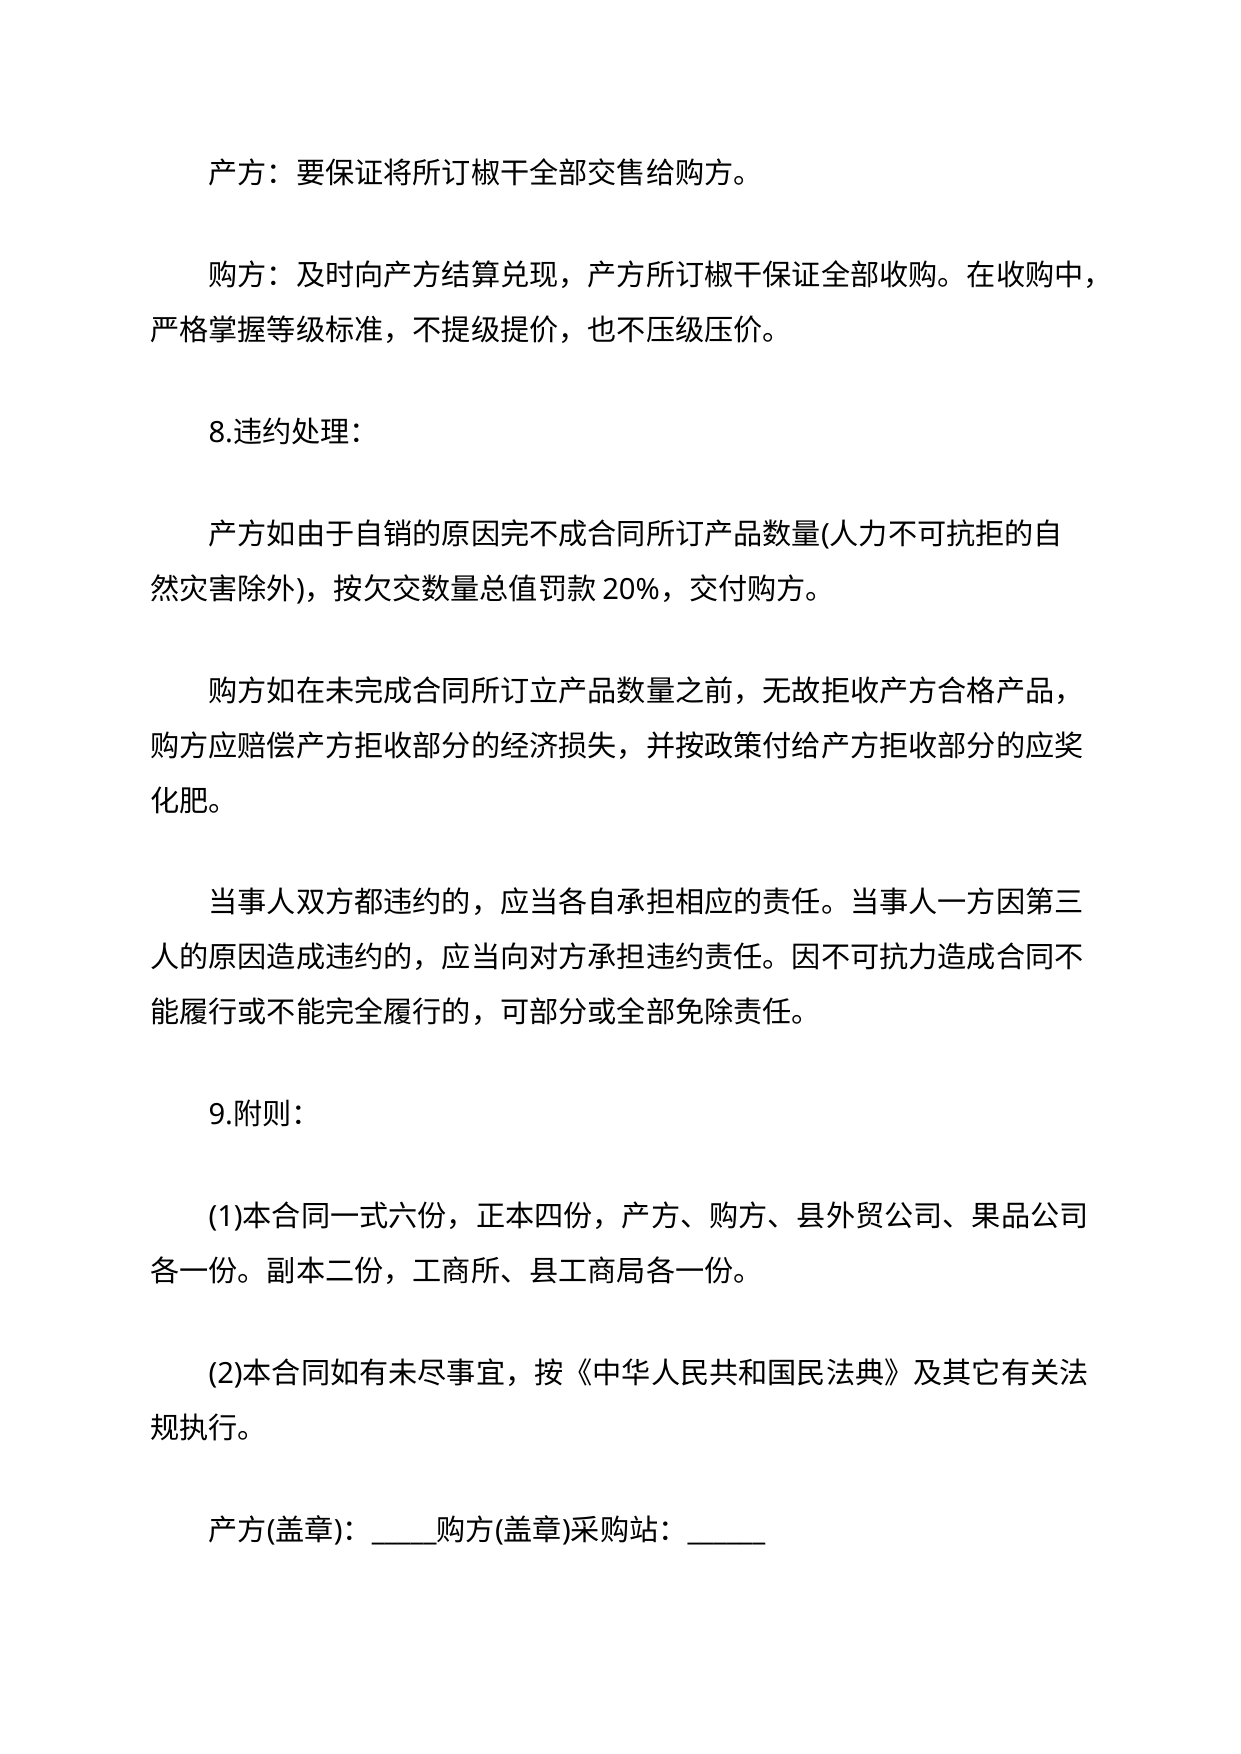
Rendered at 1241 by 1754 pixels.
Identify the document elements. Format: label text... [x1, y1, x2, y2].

text 9.附则： [150, 1091, 1090, 1133]
text 产方：要保证将所订椒干全部交售给购方。 [150, 150, 1090, 192]
text 购方如在未完成合同所订立产品数量之前，无故拒收产方合格产品，购方应赔偿产方拒收部分的经济损失，并按政策付给产方拒收部分的应奖化肥。 [150, 667, 1090, 819]
text 购方：及时向产方结算兑现，产方所订椒干保证全部收购。在收购中，严格掌握等级标准，不提级提价，也不压级压价。 [150, 252, 1090, 349]
text (1)本合同一式六份，正本四份，产方、购方、县外贸公司、果品公司各一份。副本二份，工商所、县工商局各一份。 [150, 1192, 1090, 1290]
text 8.违约处理： [150, 408, 1090, 451]
text 产方(盖章)：_____购方(盖章)采购站：______ [150, 1506, 1090, 1548]
text 产方如由于自销的原因完不成合同所订产品数量(人力不可抗拒的自然灾害除外)，按欠交数量总值罚款20%，交付购方。 [150, 510, 1090, 608]
text 当事人双方都违约的，应当各自承担相应的责任。当事人一方因第三人的原因造成违约的，应当向对方承担违约责任。因不可抗力造成合同不能履行或不能完全履行的，可部分或全部免除责任。 [150, 879, 1090, 1031]
text (2)本合同如有未尽事宜，按《中华人民共和国民法典》及其它有关法规执行。 [150, 1349, 1090, 1447]
